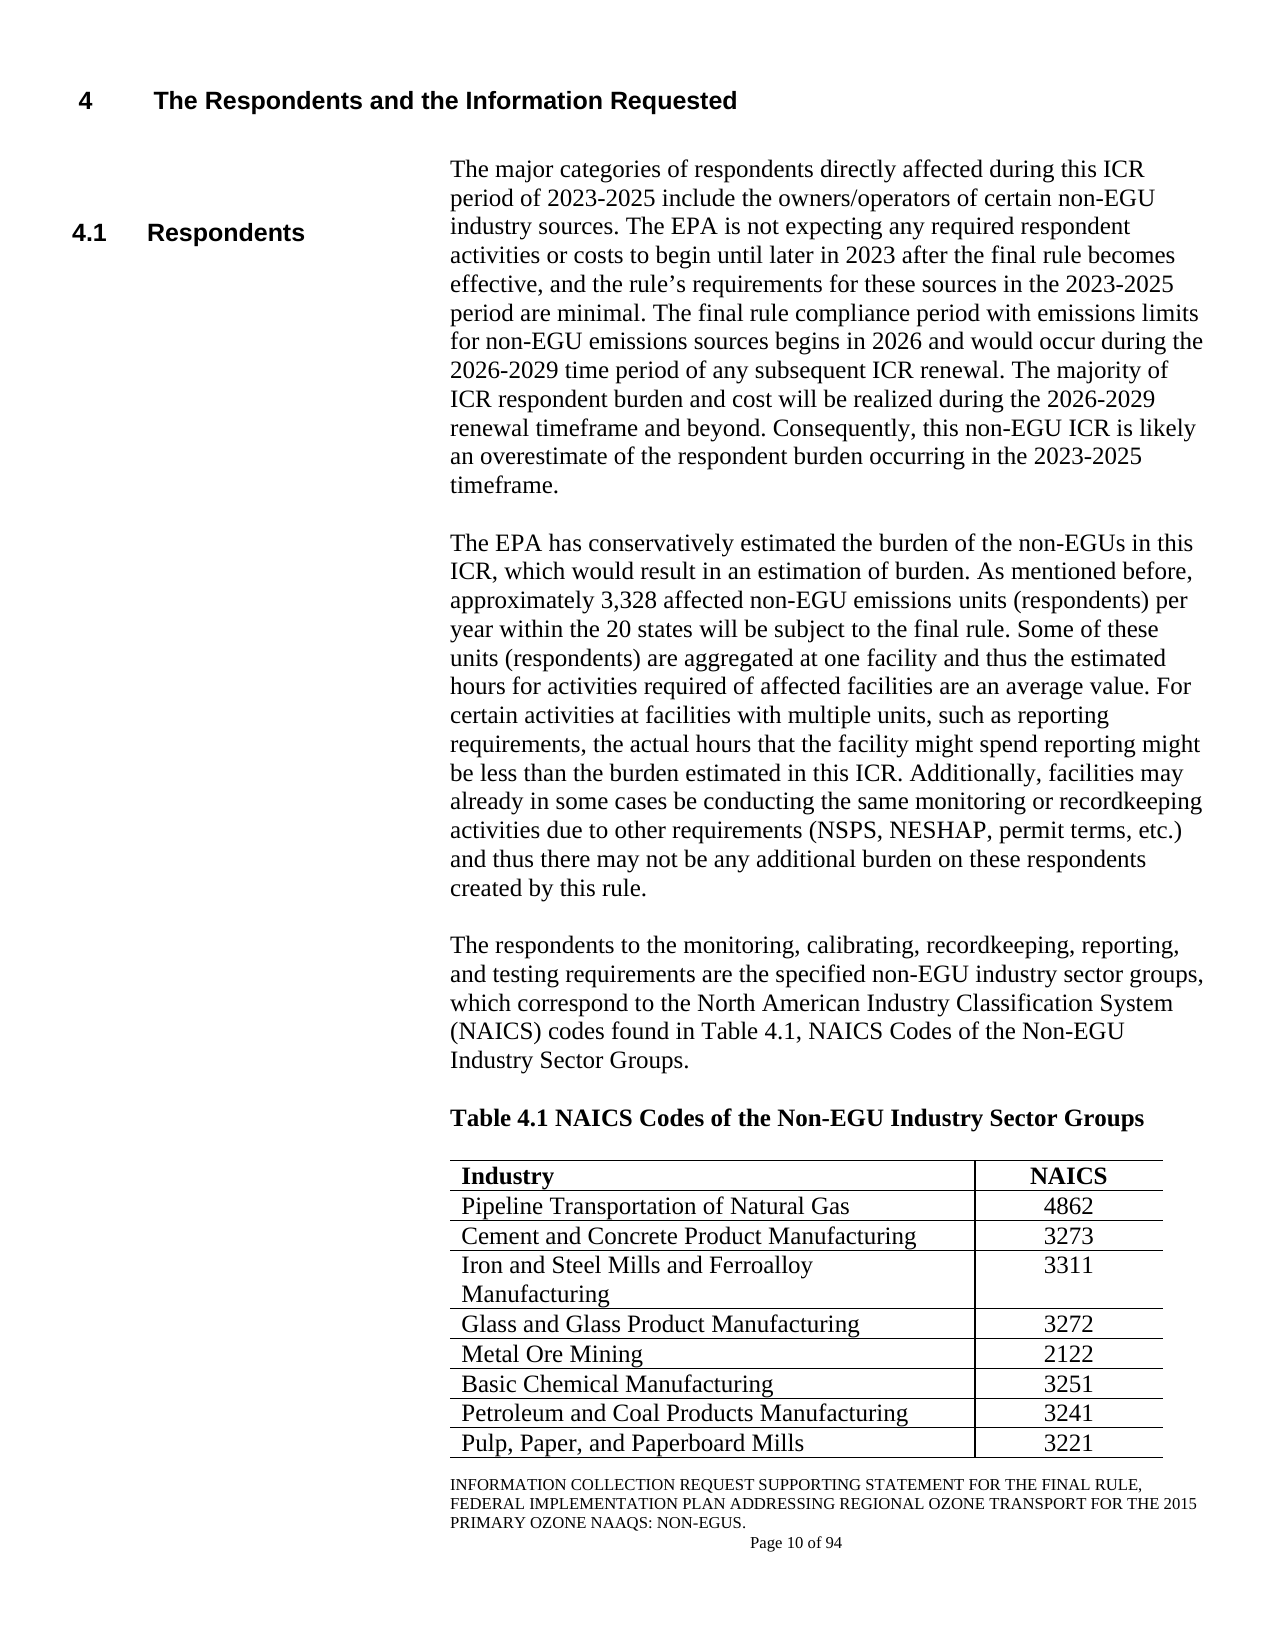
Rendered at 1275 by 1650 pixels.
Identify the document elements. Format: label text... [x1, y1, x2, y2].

table_cell 4862 [976, 1191, 1162, 1220]
table_cell Glass and Glass Product Manufacturing [450, 1309, 974, 1338]
table_header Industry [450, 1161, 974, 1190]
table_cell 3221 [976, 1428, 1162, 1457]
table_cell 3251 [976, 1369, 1162, 1397]
table_cell 3241 [976, 1399, 1162, 1427]
table_cell Cement and Concrete Product Manufacturing [450, 1221, 974, 1249]
table_cell 3311 [976, 1251, 1162, 1308]
table_cell 2122 [976, 1339, 1162, 1368]
table_cell Iron and Steel Mills and Ferroalloy Manufacturing [450, 1251, 974, 1308]
table_cell Petroleum and Coal Products Manufacturing [450, 1399, 974, 1427]
table_header NAICS [976, 1161, 1162, 1190]
table_cell Pulp, Paper, and Paperboard Mills [450, 1428, 974, 1457]
text The respondents to the monitoring, calibrating, recordkeeping, reporting, and testing requirements are the specified non-EGU industry sector groups, which correspond to the North American Industry Classification System (NAICS) codes found in Table 4.1, NAICS Codes of the Non-EGU Industry Sector Groups. [450, 930, 1209, 1074]
text Table 4.1 NAICS Codes of the Non-EGU Industry Sector Groups [450, 1103, 1209, 1131]
text The EPA has conservatively estimated the burden of the non-EGUs in this ICR, which would result in an estimation of burden. As mentioned before, approximately 3,328 affected non-EGU emissions units (respondents) per year within the 20 states will be subject to the final rule. Some of these units (respondents) are aggregated at one facility and thus the estimated hours for activities required of affected facilities are an average value. For certain activities at facilities with multiple units, such as reporting requirements, the actual hours that the facility might spend reporting might be less than the burden estimated in this ICR. Additionally, facilities may already in some cases be conducting the same monitoring or recordkeeping activities due to other requirements (NSPS, NESHAP, permit terms, etc.) and thus there may not be any additional burden on these respondents created by this rule. [450, 528, 1209, 901]
table_cell Pipeline Transportation of Natural Gas [450, 1191, 974, 1220]
table_cell Metal Ore Mining [450, 1339, 974, 1368]
table_cell Basic Chemical Manufacturing [450, 1369, 974, 1397]
table_cell 3273 [976, 1221, 1162, 1249]
table_cell 3272 [976, 1309, 1162, 1338]
